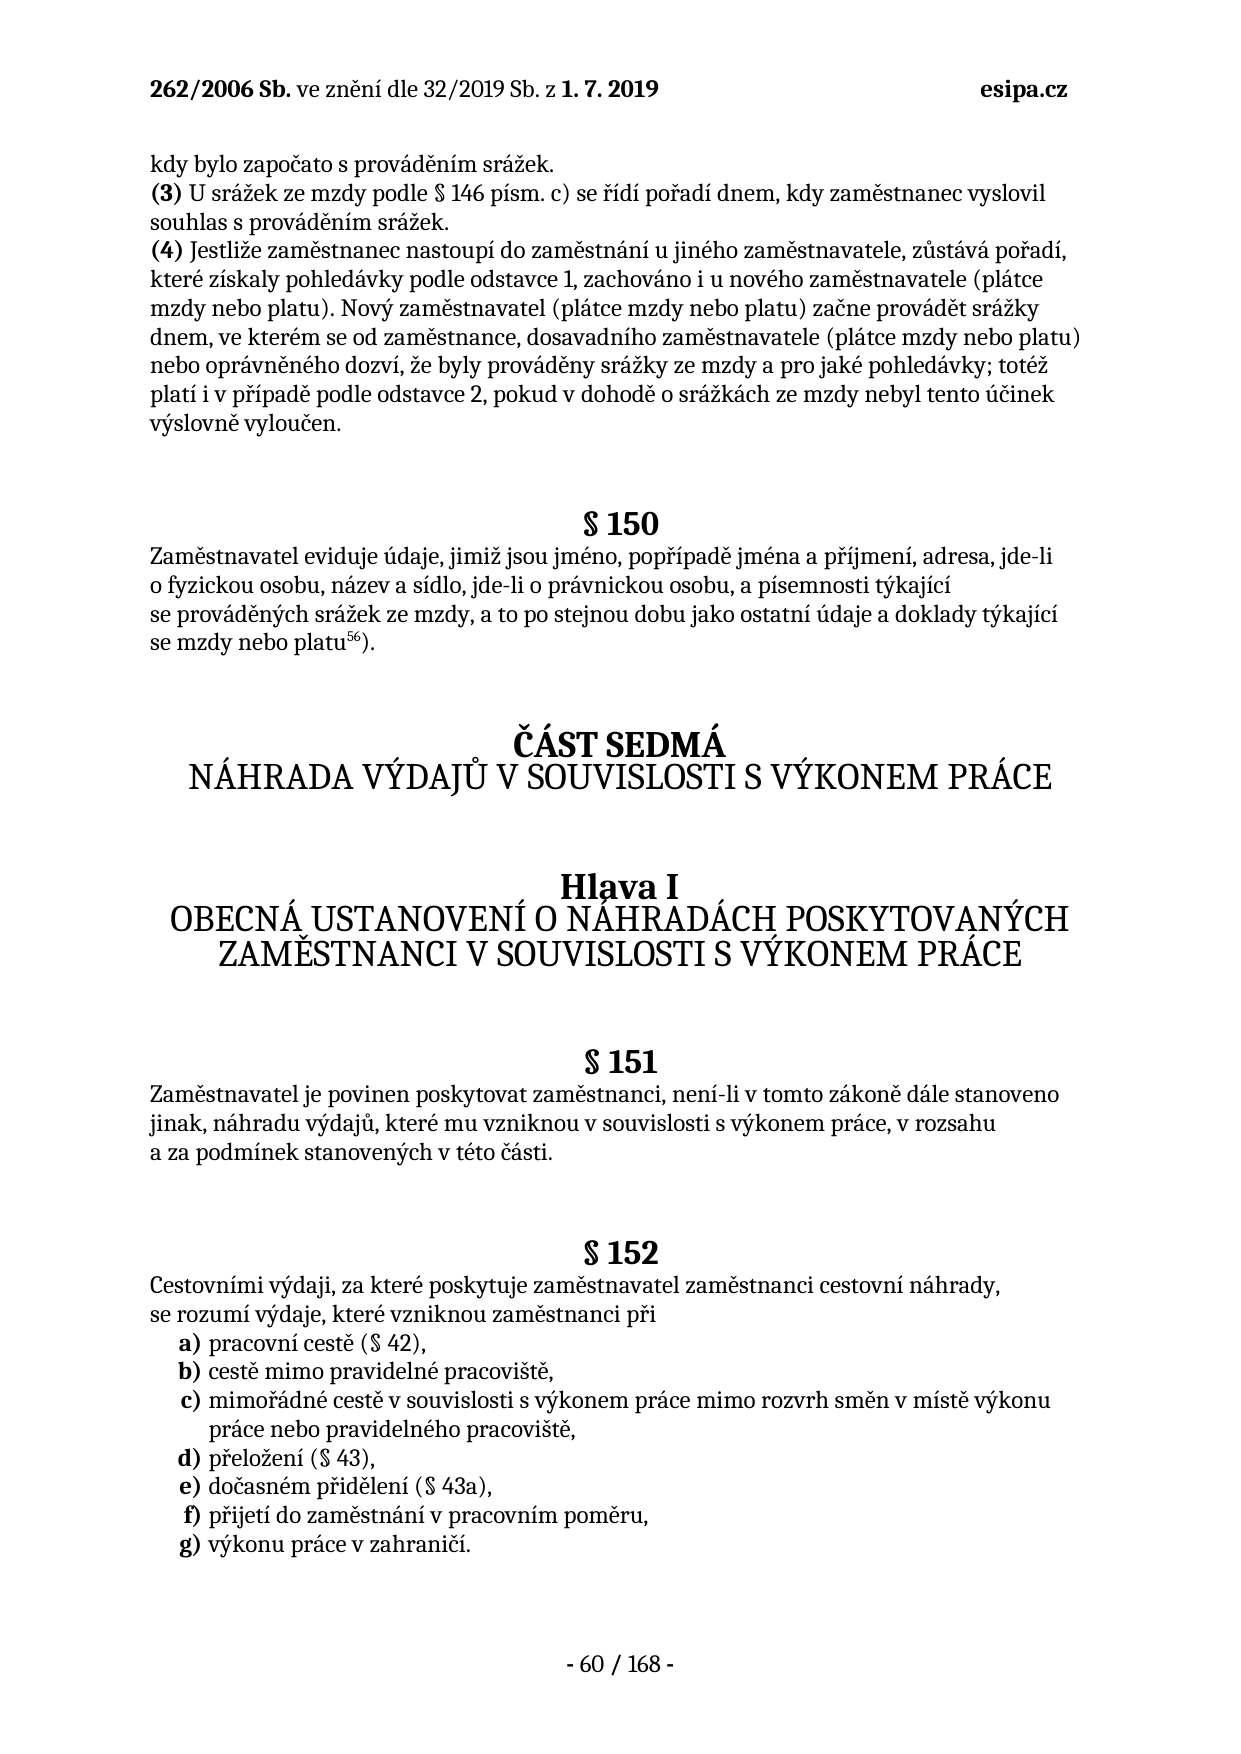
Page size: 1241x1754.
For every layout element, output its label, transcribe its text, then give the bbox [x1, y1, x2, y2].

subtitle Hlava I -Obecná ustanovení o náhradách poskytovaných zaměstnanci v souvislosti s výkonem práce [150, 872, 1090, 976]
text f) přijetí do zaměstnání v pracovním poměru, [150, 1501, 1090, 1530]
text b) cestě mimo pravidelné pracoviště, [150, 1357, 1090, 1386]
text (3) U srážek ze mzdy podle § 146 písm. c) se řídí pořadí dnem, kdy zaměstnanec vyslovil souhlas s prováděním srážek. [150, 179, 1090, 236]
text Zaměstnavatel je povinen poskytovat zaměstnanci, není-li v tomto zákoně dále stanoveno jinak, náhradu výdajů, které mu vzniknou v souvislosti s výkonem práce, v rozsahu a za podmínek stanovených v této části. [150, 1080, 1090, 1166]
text (4) Jestliže zaměstnanec nastoupí do zaměstnání u jiného zaměstnavatele, zůstává pořadí, které získaly pohledávky podle odstavce 1, zachováno i u nového zaměstnavatele (plátce mzdy nebo platu). Nový zaměstnavatel (plátce mzdy nebo platu) začne provádět srážky dnem, ve kterém se od zaměstnance, dosavadního zaměstnavatele (plátce mzdy nebo platu) nebo oprávněného dozví, že byly prováděny srážky ze mzdy a pro jaké pohledávky; totéž platí i v případě podle odstavce 2, pokud v dohodě o srážkách ze mzdy nebyl tento účinek výslovně vyloučen. [150, 236, 1090, 437]
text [150, 150, 1090, 179]
subtitle Část sedmá -NÁHRADA VÝDAJŮ V SOUVISLOSTI S VÝKONEM PRÁCE [150, 730, 1090, 799]
text e) dočasném přidělení (§ 43a), [150, 1472, 1090, 1501]
text g) výkonu práce v zahraničí. [150, 1530, 1090, 1558]
subtitle § 150 [150, 510, 1090, 542]
text Cestovními výdaji, za které poskytuje zaměstnavatel zaměstnanci cestovní náhrady, se rozumí výdaje, které vzniknou zaměstnanci při [150, 1271, 1090, 1328]
subtitle § 152 [150, 1239, 1090, 1271]
text Zaměstnavatel eviduje údaje, jimiž jsou jméno, popřípadě jména a příjmení, adresa, jde-li o fyzickou osobu, název a sídlo, jde-li o právnickou osobu, a písemnosti týkající se prováděných srážek ze mzdy, a to po stejnou dobu jako ostatní údaje a doklady týkající se mzdy nebo platu56). [150, 542, 1090, 657]
text a) pracovní cestě (§ 42), [150, 1328, 1090, 1357]
text c) mimořádné cestě v souvislosti s výkonem práce mimo rozvrh směn v místě výkonu práce nebo pravidelného pracoviště, [150, 1386, 1090, 1443]
text d) přeložení (§ 43), [150, 1443, 1090, 1472]
subtitle § 151 [150, 1048, 1090, 1080]
